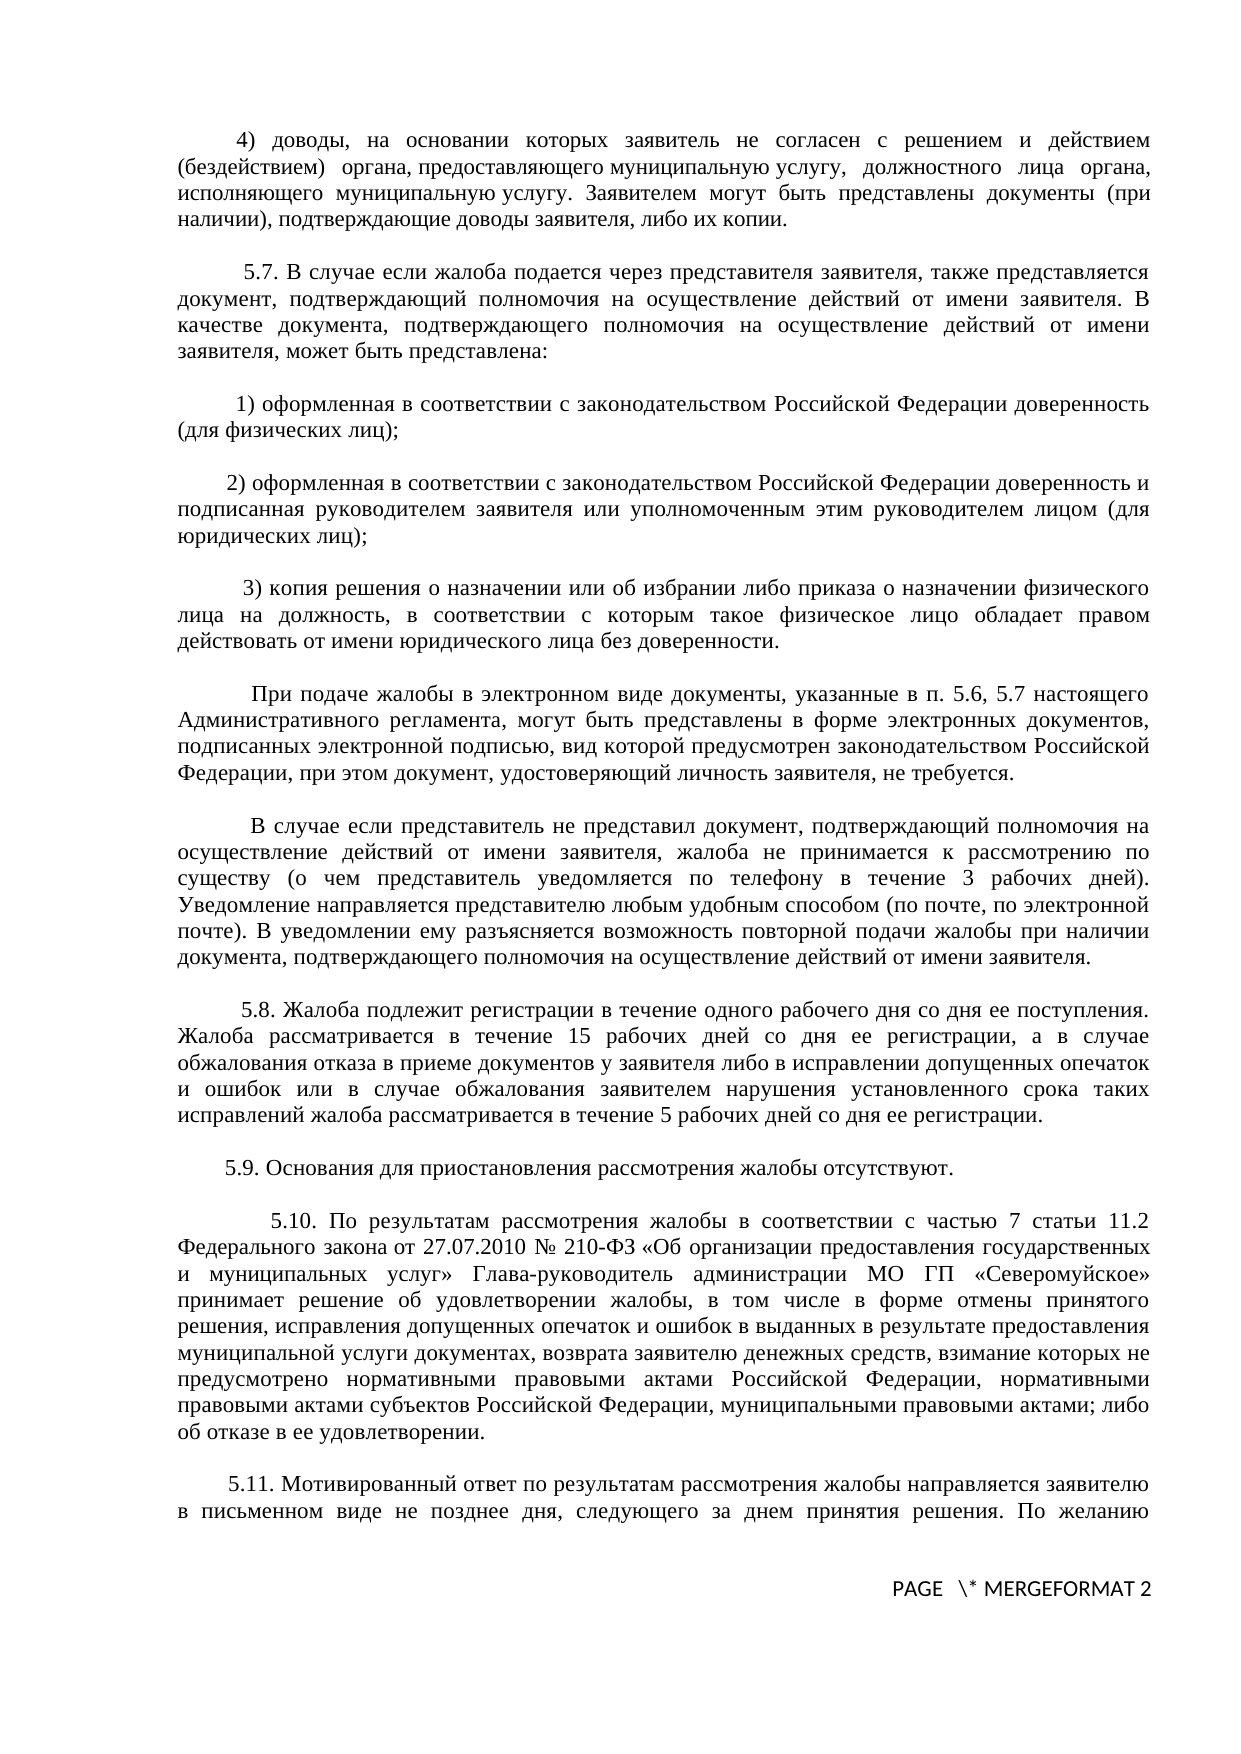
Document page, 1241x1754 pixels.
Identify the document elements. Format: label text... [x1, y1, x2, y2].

text 5.7. В случае если жалоба подается через представителя заявителя, также представляется документ, подтверждающий полномочия на осуществление действий от имени заявителя. В качестве документа, подтверждающего полномочия на осуществление действий от имени заявителя, может быть представлена: [177, 232, 1152, 364]
text 5.10. По результатам рассмотрения жалобы в соответствии с частью 7 статьи 11.2 Федерального закона от 27.07.2010 № 210-ФЗ «Об организации предоставления государственных и муниципальных услуг» Глава-руководитель администрации МО ГП «Северомуйское» принимает решение об удовлетворении жалобы, в том числе в форме отмены принятого решения, исправления допущенных опечаток и ошибок в выданных в результате предоставления муниципальной услуги документах, возврата заявителю денежных средств, взимание которых не предусмотрено нормативными правовыми актами Российской Федерации, нормативными правовыми актами субъектов Российской Федерации, муниципальными правовыми актами; либо об отказе в ее удовлетворении. [177, 1181, 1152, 1444]
text 5.9. Основания для приостановления рассмотрения жалобы отсутствуют. [177, 1128, 1152, 1181]
text При подаче жалобы в электронном виде документы, указанные в п. 5.6, 5.7 настоящего Административного регламента, могут быть представлены в форме электронных документов, подписанных электронной подписью, вид которой предусмотрен законодательством Российской Федерации, при этом документ, удостоверяющий личность заявителя, не требуется. [177, 653, 1152, 785]
text В случае если представитель не представил документ, подтверждающий полномочия на осуществление действий от имени заявителя, жалоба не принимается к рассмотрению по существу (о чем представитель уведомляется по телефону в течение 3 рабочих дней). Уведомление направляется представителю любым удобным способом (по почте, по электронной почте). В уведомлении ему разъясняется возможность повторной подачи жалобы при наличии документа, подтверждающего полномочия на осуществление действий от имени заявителя. [177, 785, 1152, 970]
text 4) доводы, на основании которых заявитель не согласен с решением и действием (бездействием) органа, предоставляющего муниципальную услугу, должностного лица органа, исполняющего муниципальную услугу. Заявителем могут быть представлены документы (при наличии), подтверждающие доводы заявителя, либо их копии. [177, 126, 1152, 232]
text 3) копия решения о назначении или об избрании либо приказа о назначении физического лица на должность, в соответствии с которым такое физическое лицо обладает правом действовать от имени юридического лица без доверенности. [177, 548, 1152, 653]
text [177, 1444, 1152, 1523]
text 2) оформленная в соответствии с законодательством Российской Федерации доверенность и подписанная руководителем заявителя или уполномоченным этим руководителем лицом (для юридических лиц); [177, 443, 1152, 548]
text 1) оформленная в соответствии с законодательством Российской Федерации доверенность (для физических лиц); [177, 364, 1152, 443]
text 5.8. Жалоба подлежит регистрации в течение одного рабочего дня со дня ее поступления. Жалоба рассматривается в течение 15 рабочих дней со дня ее регистрации, а в случае обжалования отказа в приеме документов у заявителя либо в исправлении допущенных опечаток и ошибок или в случае обжалования заявителем нарушения установленного срока таких исправлений жалоба рассматривается в течение 5 рабочих дней со дня ее регистрации. [177, 970, 1152, 1128]
